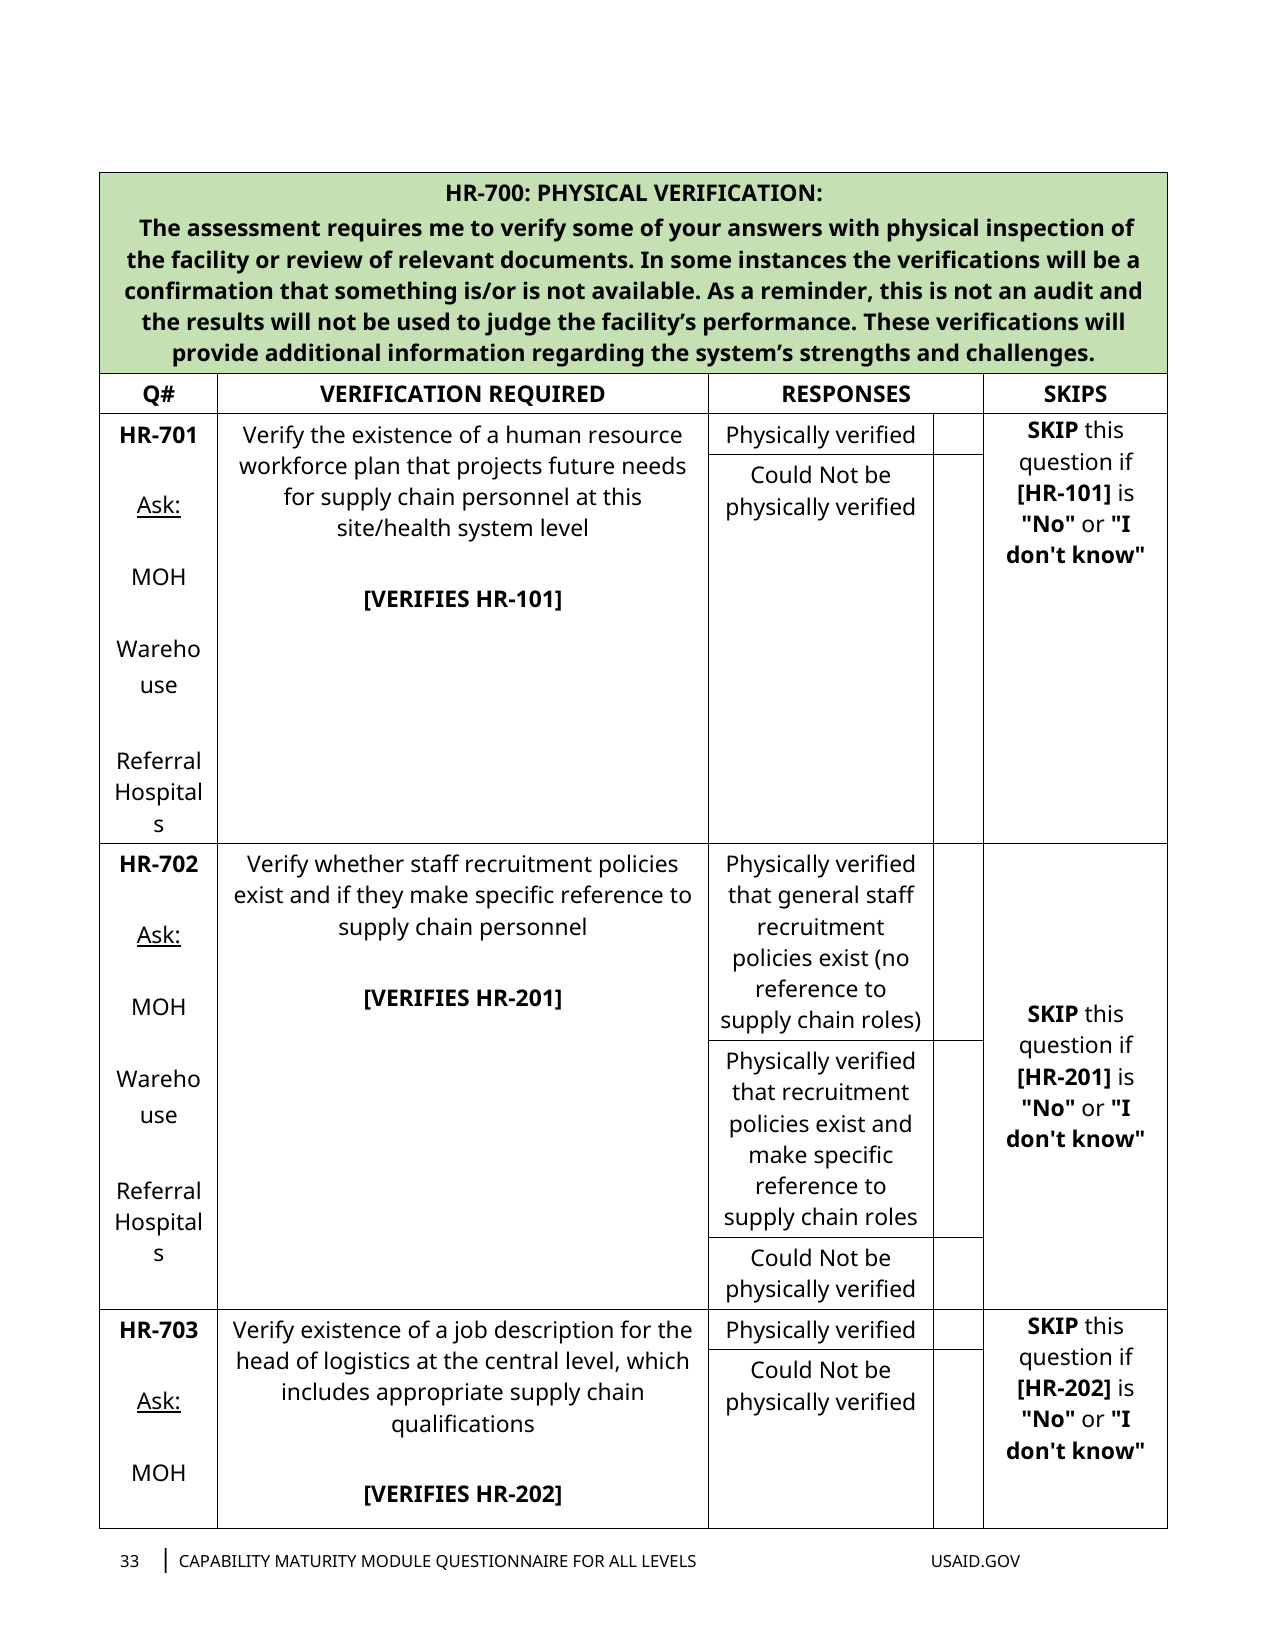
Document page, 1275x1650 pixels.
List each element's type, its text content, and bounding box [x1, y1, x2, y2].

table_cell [709, 1350, 933, 1528]
table_cell [934, 1310, 983, 1349]
table_cell HR-701 Ask: MOH Warehouse Referral Hospitals [100, 414, 217, 843]
table_cell RESPONSES [709, 374, 983, 413]
table_cell Verify the existence of a human resource workforce plan that projects future needs for supply chain personnel at this site/health system level [VERIFIES HR-101] [218, 414, 708, 843]
table_cell Verify existence of a job description for the head of logistics at the central level, which includes appropriate supply chain qualifications [VERIFIES HR-202] [218, 1310, 708, 1528]
table_cell [934, 1238, 983, 1309]
table_cell SKIPS [984, 374, 1167, 413]
table_cell Physically verified that general staff recruitment policies exist (no reference to supply chain roles) [709, 844, 933, 1040]
table_cell SKIP this question if [HR-201] is "No" or "I don't know" [984, 844, 1167, 1309]
table_cell [934, 844, 983, 1040]
table_cell Physically verified [709, 414, 933, 454]
table_cell Physically verified [709, 1310, 933, 1349]
table_header HR-700: PHYSICAL VERIFICATION: The assessment requires me to verify some of your answers with physical inspection of the facility or review of relevant documents. In some instances the verifications will be a confirmation that something is/or is not available. As a reminder, this is not an audit and the results will not be used to judge the facility’s performance. These verifications will provide additional information regarding the system’s strengths and challenges. [100, 173, 1167, 373]
table_cell [934, 455, 983, 843]
table_cell Could Not be physically verified [709, 1238, 933, 1309]
table_cell SKIP this question if [HR-202] is "No" or "I don't know" [984, 1310, 1167, 1528]
table_cell SKIP this question if [HR-101] is "No" or "I don't know" [984, 414, 1167, 843]
table_cell [934, 1350, 983, 1528]
table_cell VERIFICATION REQUIRED [218, 374, 708, 413]
table_cell Could Not be physically verified [709, 455, 933, 843]
table_cell Physically verified that recruitment policies exist and make specific reference to supply chain roles [709, 1041, 933, 1237]
table_cell [934, 414, 983, 454]
table_cell HR-703 Ask: MOH [100, 1310, 217, 1528]
table_cell Verify whether staff recruitment policies exist and if they make specific reference to supply chain personnel [VERIFIES HR-201] [218, 844, 708, 1309]
table_cell Q# [100, 374, 217, 413]
table_cell [934, 1041, 983, 1237]
table_cell HR-702 Ask: MOH Warehouse Referral Hospitals [100, 844, 217, 1309]
